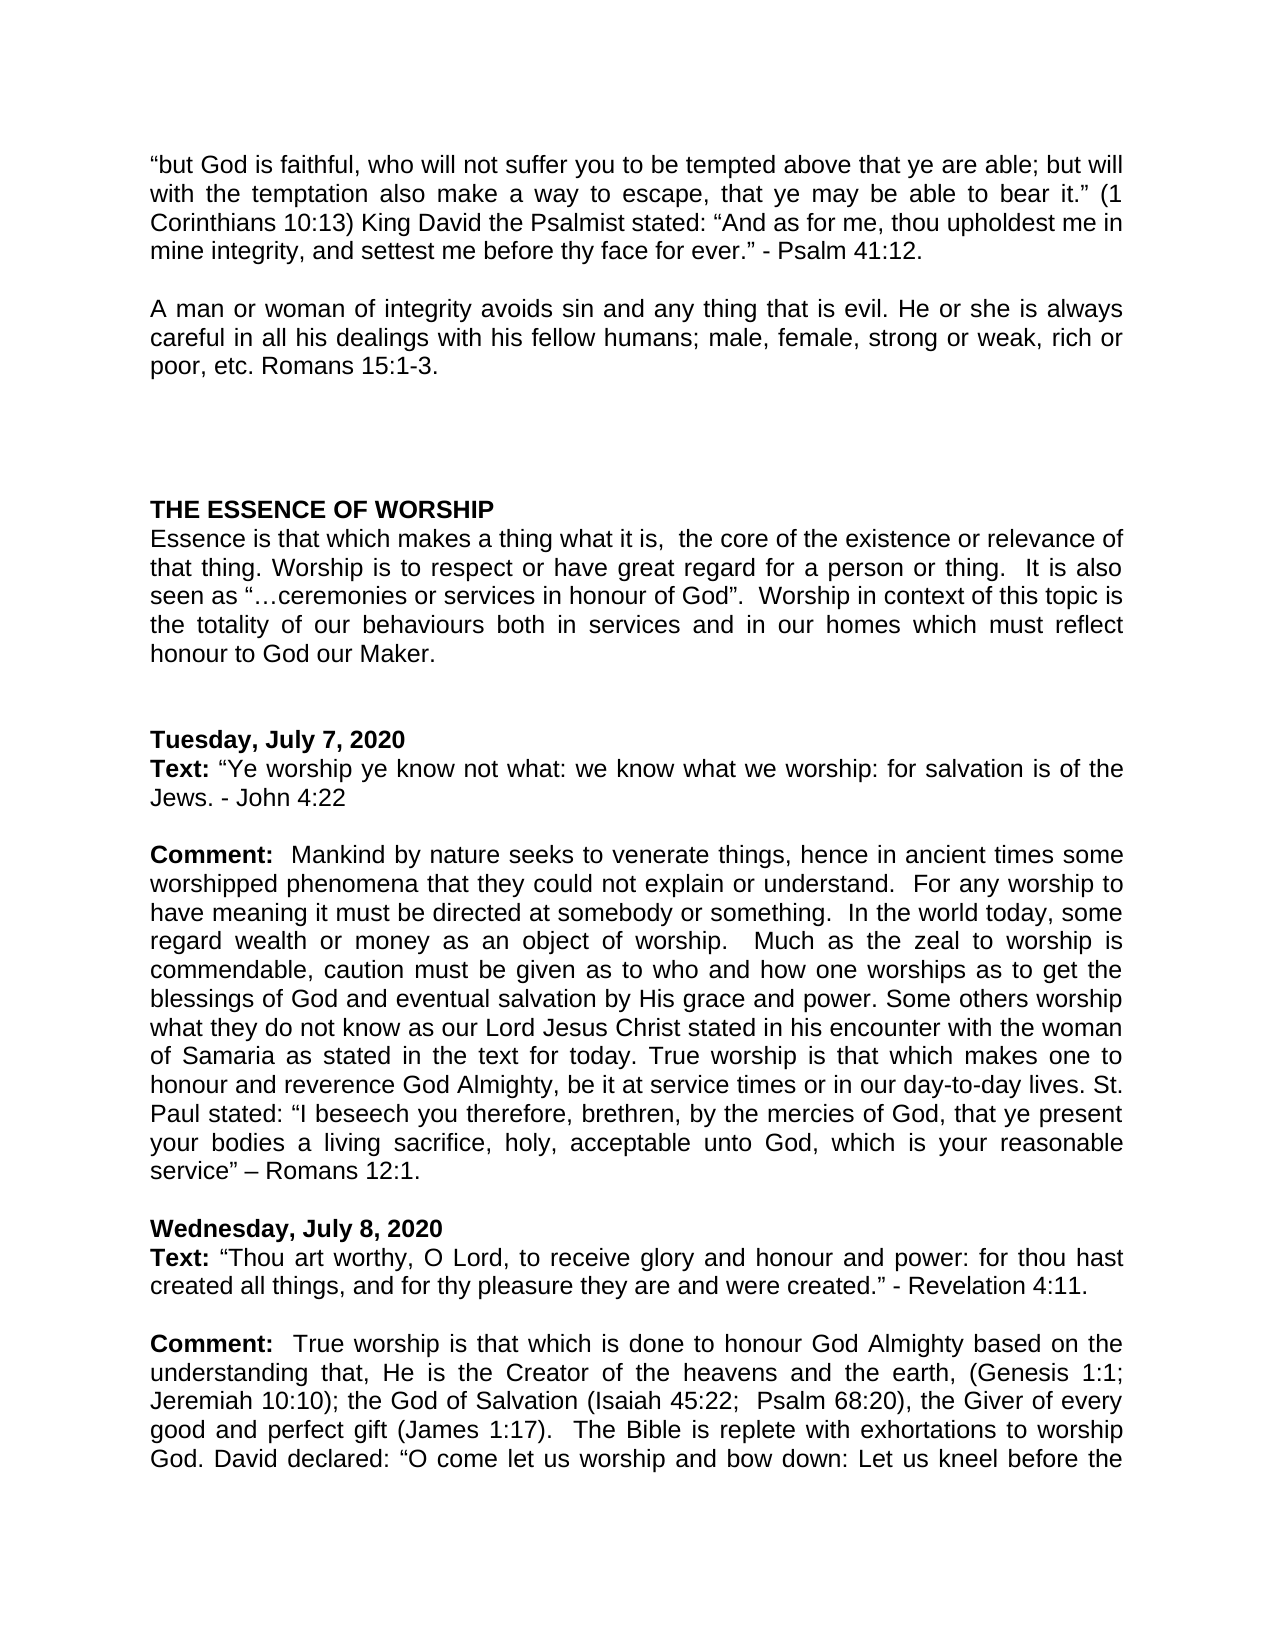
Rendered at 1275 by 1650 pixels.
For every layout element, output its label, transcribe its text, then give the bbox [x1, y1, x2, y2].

text A man or woman of integrity avoids sin and any thing that is evil. He or she is always careful in all his dealings with his fellow humans; male, female, strong or weak, rich or poor, etc. Romans 15:1-3. [150, 294, 1125, 380]
text THE ESSENCE OF WORSHIP [150, 495, 1125, 524]
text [150, 1329, 1125, 1472]
text Text: “Ye worship ye know not what: we know what we worship: for salvation is of the Jews. - John 4:22 [150, 754, 1125, 811]
text Wednesday, July 8, 2020 [150, 1214, 1125, 1242]
text Comment: Mankind by nature seeks to venerate things, hence in ancient times some worshipped phenomena that they could not explain or understand. For any worship to have meaning it must be directed at somebody or something. In the world today, some regard wealth or money as an object of worship. Much as the zeal to worship is commendable, caution must be given as to who and how one worships as to get the blessings of God and eventual salvation by His grace and power. Some others worship what they do not know as our Lord Jesus Christ stated in his encounter with the woman of Samaria as stated in the text for today. True worship is that which makes one to honour and reverence God Almighty, be it at service times or in our day-to-day lives. St. Paul stated: “I beseech you therefore, brethren, by the mercies of God, that ye present your bodies a living sacrifice, holy, acceptable unto God, which is your reasonable service” – Romans 12:1. [150, 840, 1125, 1185]
text Text: “Thou art worthy, O Lord, to receive glory and honour and power: for thou hast created all things, and for thy pleasure they are and were created.” - Revelation 4:11. [150, 1242, 1125, 1300]
text Tuesday, July 7, 2020 [150, 725, 1125, 754]
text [150, 150, 1125, 265]
text Essence is that which makes a thing what it is, the core of the existence or relevance of that thing. Worship is to respect or have great regard for a person or thing. It is also seen as “…ceremonies or services in honour of God”. Worship in context of this topic is the totality of our behaviours both in services and in our homes which must reflect honour to God our Maker. [150, 524, 1125, 667]
